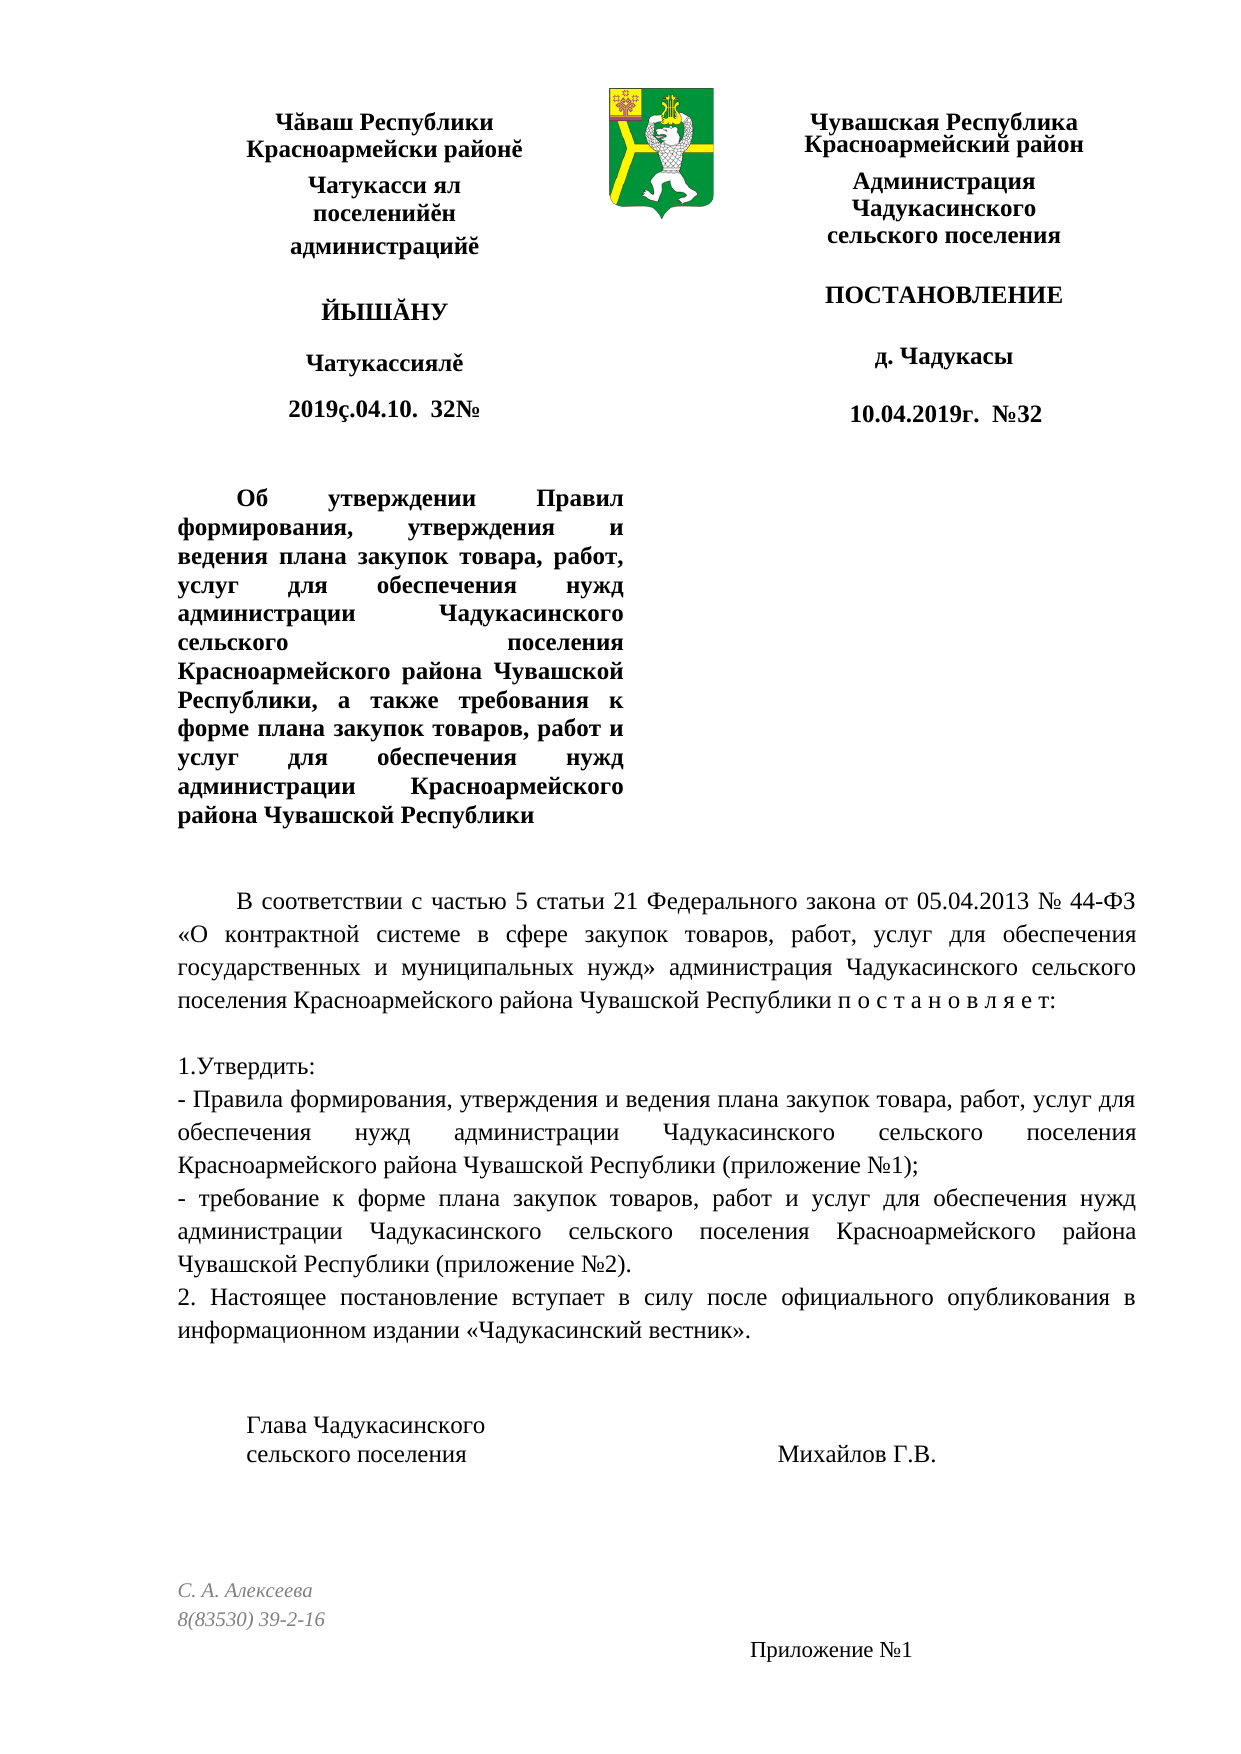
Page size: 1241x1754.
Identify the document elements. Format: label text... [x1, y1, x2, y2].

text 1.Утвердить: [177, 1051, 1137, 1080]
table_header Чувашская Республика Красноармейский район [725, 89, 1163, 167]
text 8(83530) 39-2-16 [177, 1607, 1107, 1631]
table_header Чăваш Республики Красноармейски районĕ [166, 89, 603, 167]
text сельского поселения Михайлов Г.В. [177, 1439, 1137, 1468]
text Глава Чадукасинского [177, 1410, 1137, 1439]
table_cell Администрация Чадукасинского сельского поселения ПОСТАНОВЛЕНИЕ д. Чадукасы 10.04.2019г. №32 [725, 167, 1163, 455]
table_cell Чатукасси ял поселенийĕн администрацийĕ ЙЫШĂНУ Чатукассиялě 2019ç.04.10. 32№ [166, 167, 603, 455]
text - требование к форме плана закупок товаров, работ и услуг для обеспечения нужд администрации Чадукасинского сельского поселения Красноармейского района Чувашской Республики (приложение №2). [177, 1183, 1137, 1278]
picture [609, 88, 714, 219]
text В соответствии с частью 5 статьи 21 Федерального закона от 05.04.2013 № 44-ФЗ «О контрактной системе в сфере закупок товаров, работ, услуг для обеспечения государственных и муниципальных нужд» администрация Чадукасинского сельского поселения Красноармейского района Чувашской Республики п о с т а н о в л я е т: [177, 886, 1137, 1014]
text С. А. Алексеева [177, 1578, 1107, 1602]
table_header Об утверждении Правил формирования, утверждения и ведения плана закупок товара, работ, услуг для обеспечения нужд администрации Чадукасинского сельского поселения Красноармейского района Чувашской Республики, а также требования к форме плана закупок товаров, работ и услуг для обеспечения нужд администрации Красноармейского района Чувашской Республики [166, 484, 635, 828]
text 2. Настоящее постановление вступает в силу после официального опубликования в информационном издании «Чадукасинский вестник». [177, 1282, 1137, 1344]
text - Правила формирования, утверждения и ведения плана закупок товара, работ, услуг для обеспечения нужд администрации Чадукасинского сельского поселения Красноармейского района Чувашской Республики (приложение №1); [177, 1084, 1137, 1179]
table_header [739, 1636, 1148, 1662]
table_header [603, 89, 725, 455]
